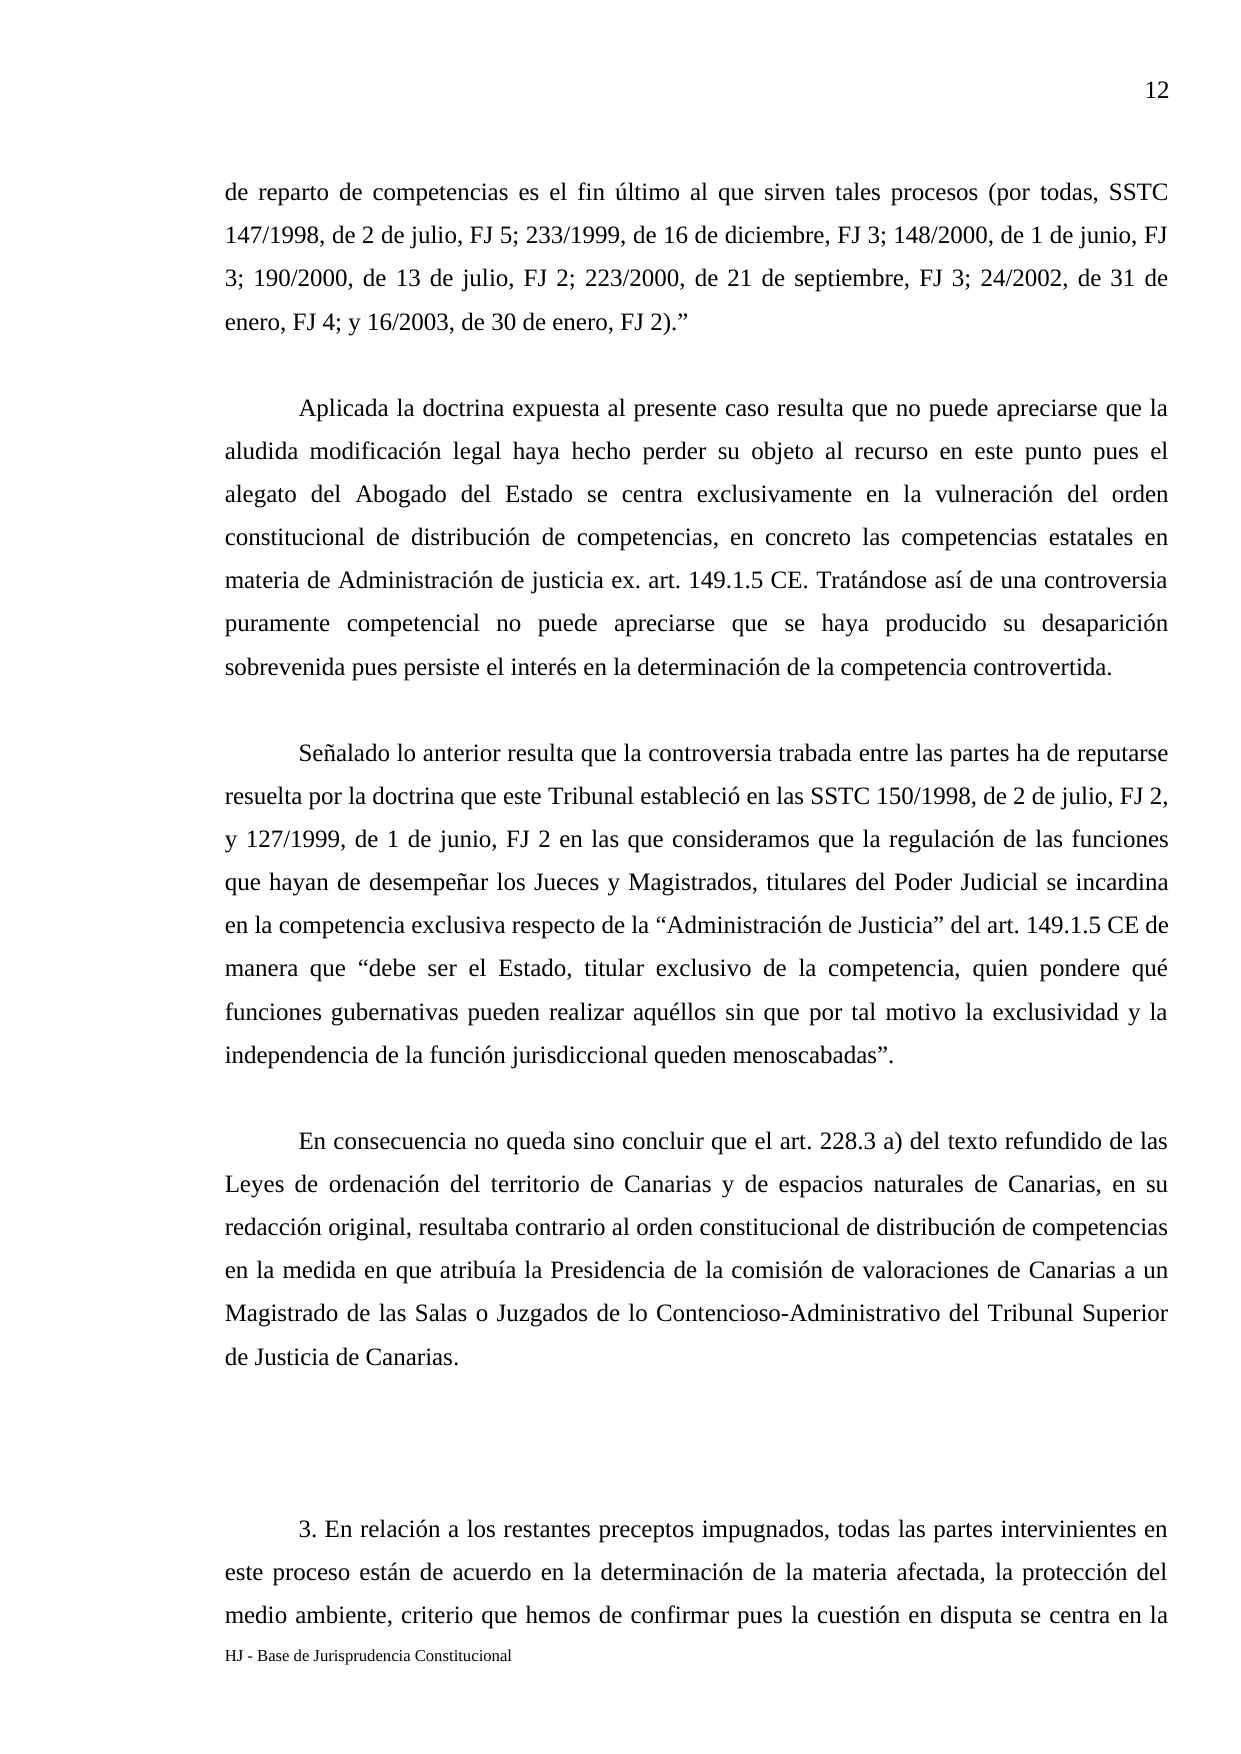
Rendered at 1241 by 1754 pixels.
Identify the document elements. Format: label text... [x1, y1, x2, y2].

text Aplicada la doctrina expuesta al presente caso resulta que no puede apreciarse que la aludida modificación legal haya hecho perder su objeto al recurso en este punto pues el alegato del Abogado del Estado se centra exclusivamente en la vulneración del orden constitucional de distribución de competencias, en concreto las competencias estatales en materia de Administración de justicia ex. art. 149.1.5 CE. Tratándose así de una controversia puramente competencial no puede apreciarse que se haya producido su desaparición sobrevenida pues persiste el interés en la determinación de la competencia controvertida. [224, 393, 1169, 680]
text En consecuencia no queda sino concluir que el art. 228.3 a) del texto refundido de las Leyes de ordenación del territorio de Canarias y de espacios naturales de Canarias, en su redacción original, resultaba contrario al orden constitucional de distribución de competencias en la medida en que atribuía la Presidencia de la comisión de valoraciones de Canarias a un Magistrado de las Salas o Juzgados de lo Contencioso-Administrativo del Tribunal Superior de Justicia de Canarias. [224, 1126, 1169, 1370]
text Señalado lo anterior resulta que la controversia trabada entre las partes ha de reputarse resuelta por la doctrina que este Tribunal estableció en las SSTC 150/1998, de 2 de julio, FJ 2, y 127/1999, de 1 de junio, FJ 2 en las que consideramos que la regulación de las funciones que hayan de desempeñar los Jueces y Magistrados, titulares del Poder Judicial se incardina en la competencia exclusiva respecto de la “Administración de Justicia” del art. 149.1.5 CE de manera que “debe ser el Estado, titular exclusivo de la competencia, quien pondere qué funciones gubernativas pueden realizar aquéllos sin que por tal motivo la exclusividad y la independencia de la función jurisdiccional queden menoscabadas”. [224, 738, 1169, 1068]
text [224, 1514, 1169, 1629]
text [224, 177, 1169, 335]
